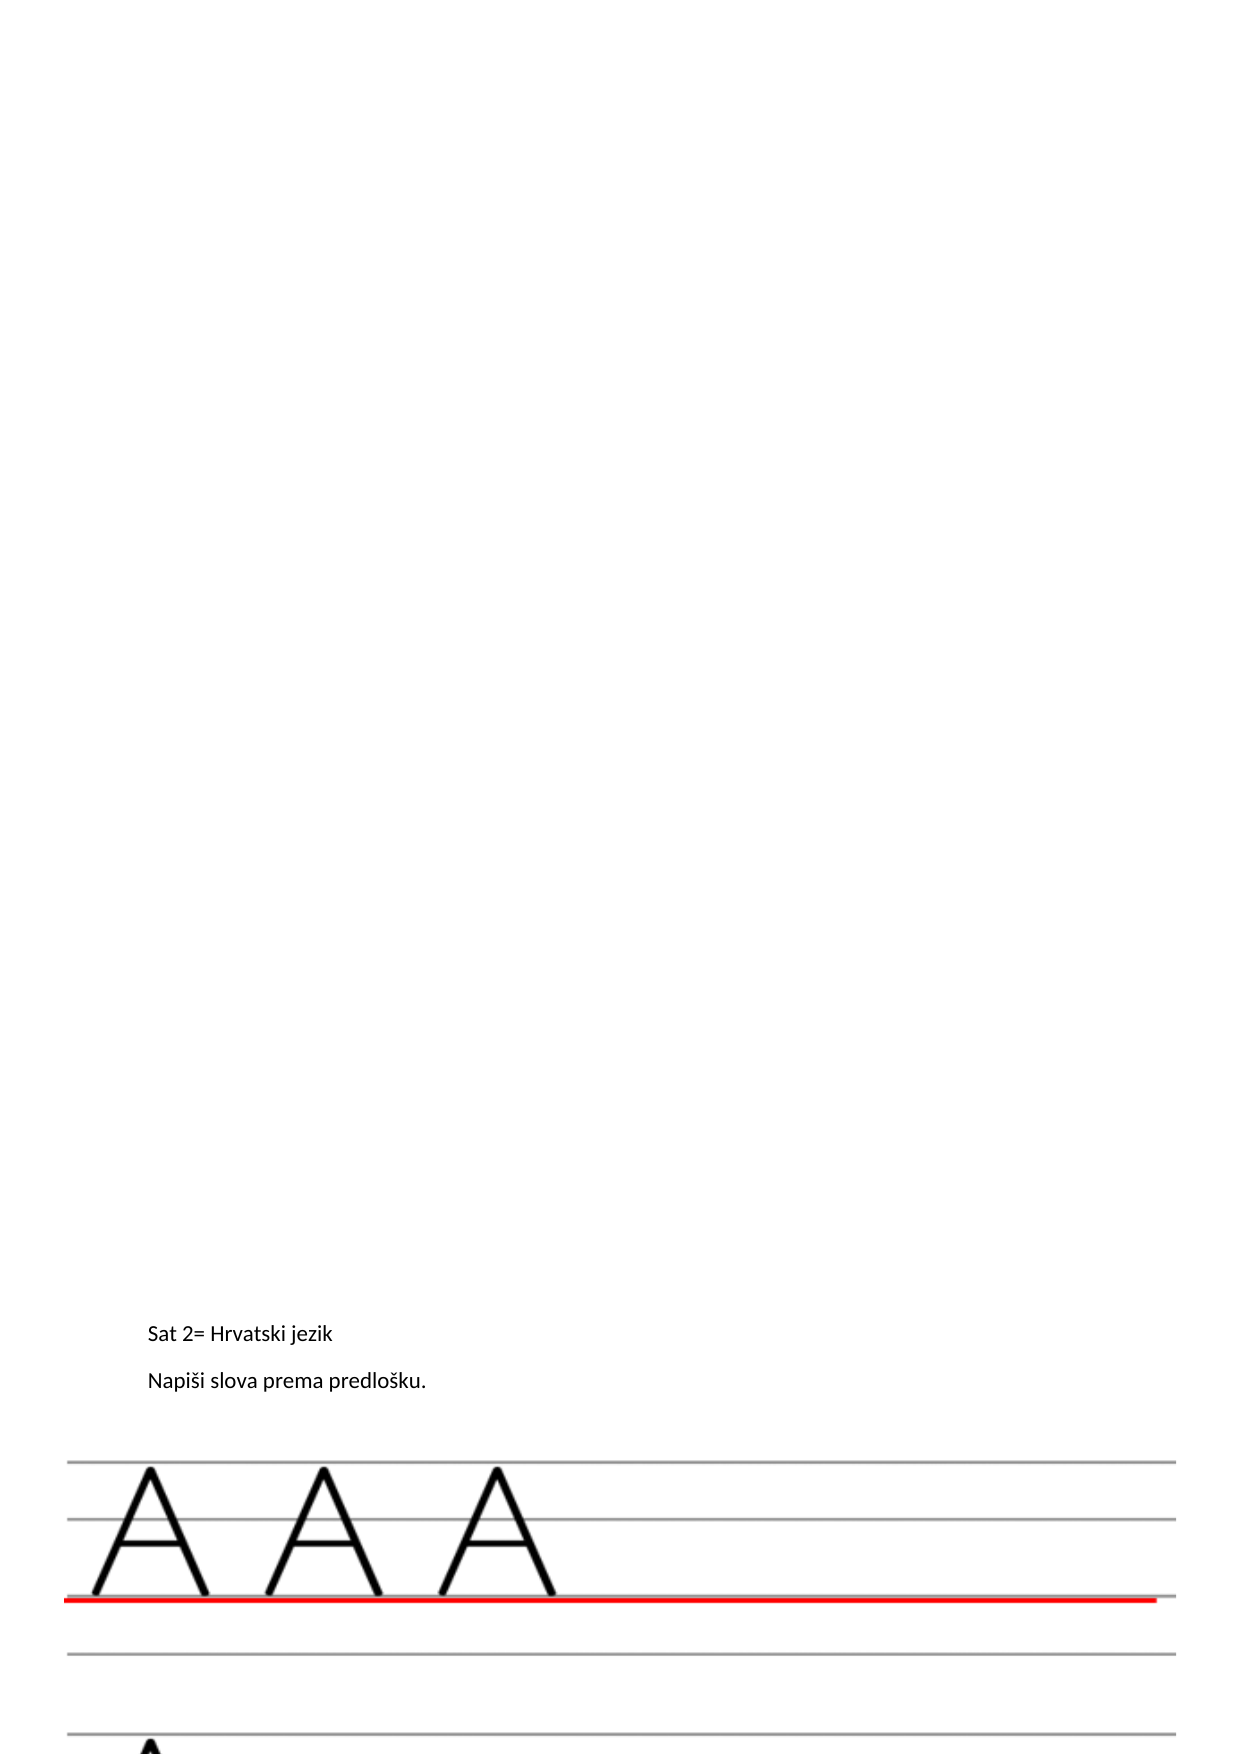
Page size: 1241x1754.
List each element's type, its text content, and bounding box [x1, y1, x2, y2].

picture [64, 1408, 1177, 1754]
text Napiši slova prema predlošku. [148, 1366, 1093, 1394]
text Sat 2= Hrvatski jezik [148, 1319, 1093, 1347]
